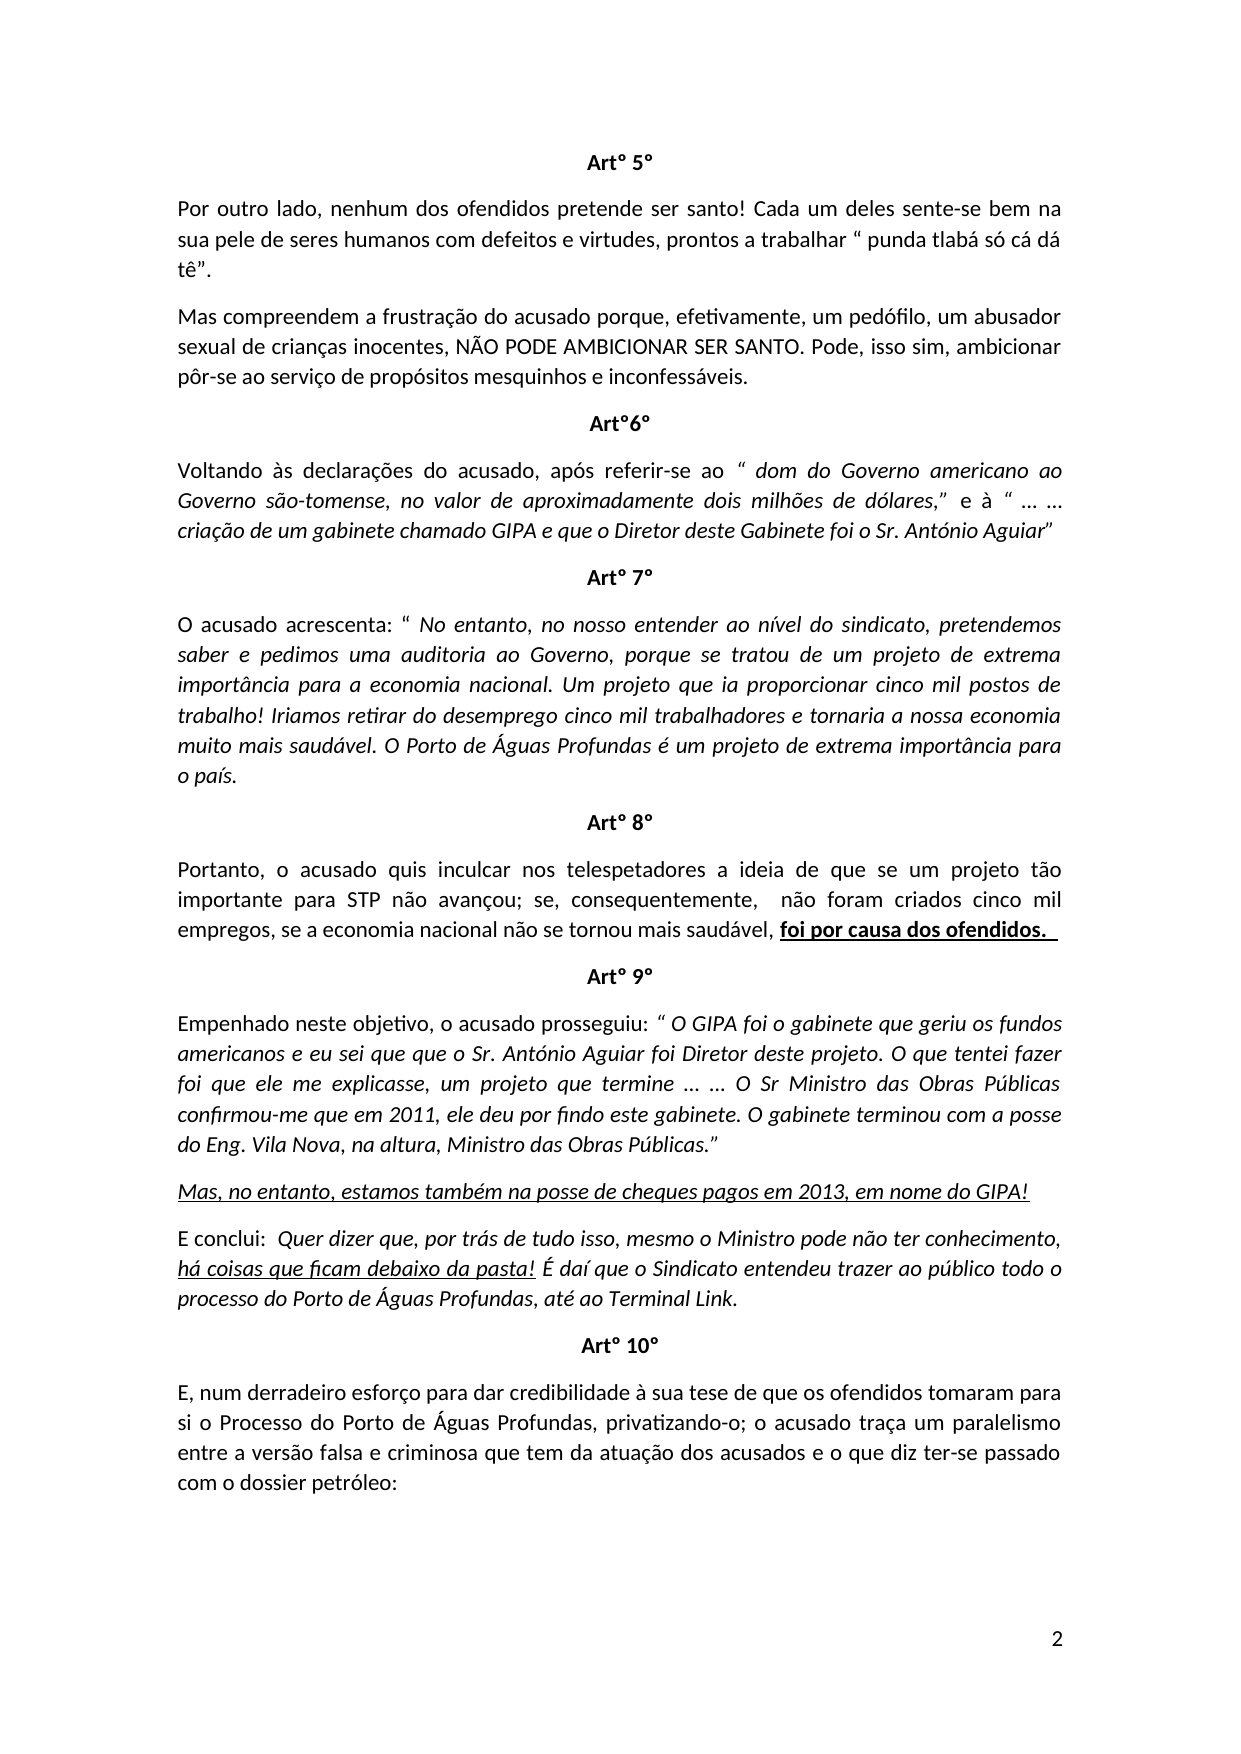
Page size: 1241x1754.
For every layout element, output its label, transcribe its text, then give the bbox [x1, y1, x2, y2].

text E conclui: Quer dizer que, por trás de tudo isso, mesmo o Ministro pode não ter conhecimento, há coisas que ficam debaixo da pasta! É daí que o Sindicato entendeu trazer ao público todo o processo do Porto de Águas Profundas, até ao Terminal Link. [177, 1224, 1063, 1312]
text Artº 10º [177, 1331, 1063, 1359]
text Empenhado neste objetivo, o acusado prosseguiu: “ O GIPA foi o gabinete que geriu os fundos americanos e eu sei que que o Sr. António Aguiar foi Diretor deste projeto. O que tentei fazer foi que ele me explicasse, um projeto que termine … … O Sr Ministro das Obras Públicas confirmou-me que em 2011, ele deu por findo este gabinete. O gabinete terminou com a posse do Eng. Vila Nova, na altura, Ministro das Obras Públicas.” [177, 1009, 1063, 1158]
text Artº 5º [177, 148, 1063, 176]
text Artº 8º [177, 808, 1063, 836]
text Artº 7º [177, 563, 1063, 591]
text Por outro lado, nenhum dos ofendidos pretende ser santo! Cada um deles sente-se bem na sua pele de seres humanos com defeitos e virtudes, prontos a trabalhar “ punda tlabá só cá dá tê”. [177, 194, 1063, 283]
text Artº 9º [177, 962, 1063, 990]
text E, num derradeiro esforço para dar credibilidade à sua tese de que os ofendidos tomaram para si o Processo do Porto de Águas Profundas, privatizando-o; o acusado traça um paralelismo entre a versão falsa e criminosa que tem da atuação dos acusados e o que diz ter-se passado com o dossier petróleo: [177, 1378, 1063, 1496]
text Mas compreendem a frustração do acusado porque, efetivamente, um pedófilo, um abusador sexual de crianças inocentes, NÃO PODE AMBICIONAR SER SANTO. Pode, isso sim, ambicionar pôr-se ao serviço de propósitos mesquinhos e inconfessáveis. [177, 302, 1063, 390]
text Artº6º [177, 409, 1063, 437]
text O acusado acrescenta: “ No entanto, no nosso entender ao nível do sindicato, pretendemos saber e pedimos uma auditoria ao Governo, porque se tratou de um projeto de extrema importância para a economia nacional. Um projeto que ia proporcionar cinco mil postos de trabalho! Iriamos retirar do desemprego cinco mil trabalhadores e tornaria a nossa economia muito mais saudável. O Porto de Águas Profundas é um projeto de extrema importância para o país. [177, 610, 1063, 789]
text Voltando às declarações do acusado, após referir-se ao “ dom do Governo americano ao Governo são-tomense, no valor de aproximadamente dois milhões de dólares,” e à “ … … criação de um gabinete chamado GIPA e que o Diretor deste Gabinete foi o Sr. António Aguiar” [177, 456, 1063, 544]
text Mas, no entanto, estamos também na posse de cheques pagos em 2013, em nome do GIPA! [177, 1177, 1063, 1205]
text Portanto, o acusado quis inculcar nos telespetadores a ideia de que se um projeto tão importante para STP não avançou; se, consequentemente, não foram criados cinco mil empregos, se a economia nacional não se tornou mais saudável, foi por causa dos ofendidos. [177, 855, 1063, 943]
